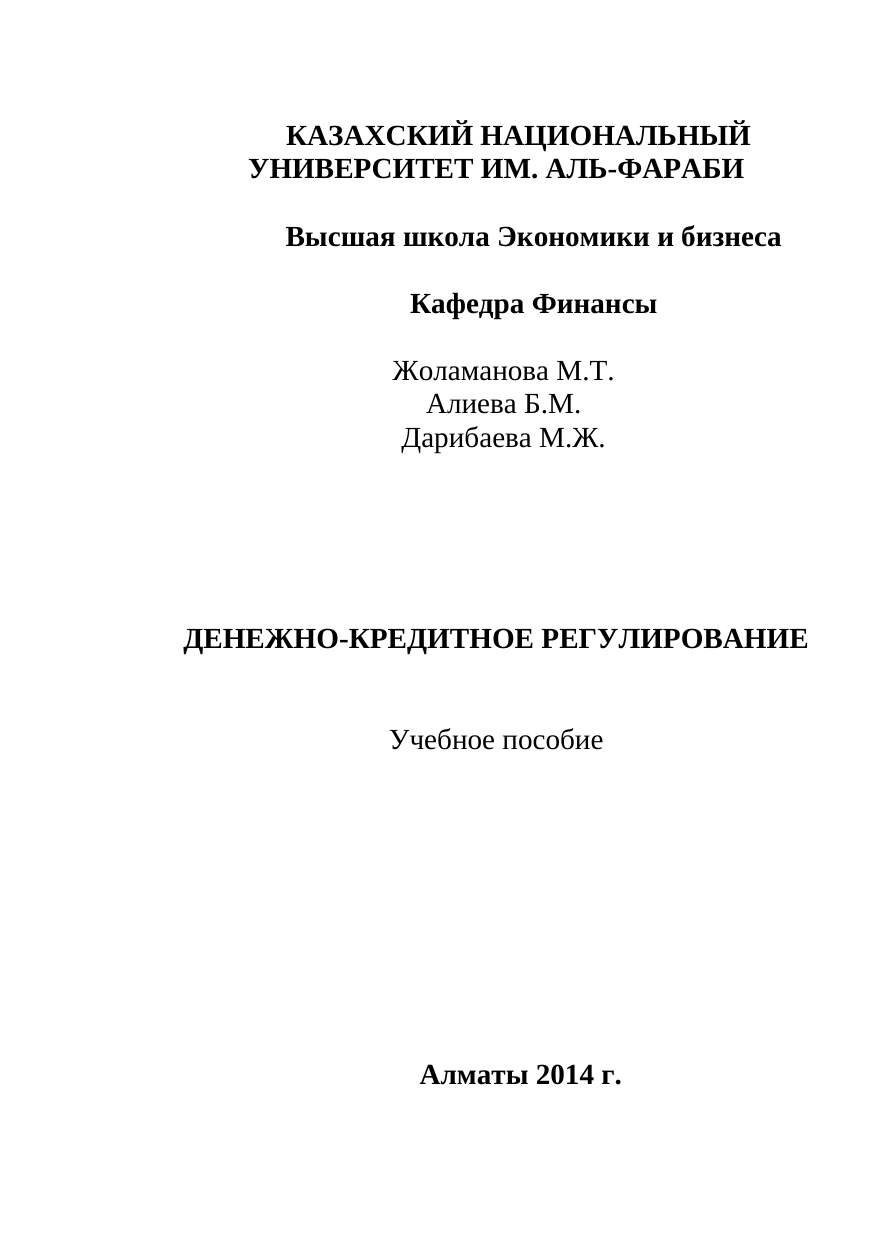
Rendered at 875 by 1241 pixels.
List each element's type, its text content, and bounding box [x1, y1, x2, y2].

text Алматы 2014 г. [177, 1057, 815, 1091]
text Дарибаева М.Ж. [177, 420, 815, 453]
text Высшая школа Экономики и бизнеса [177, 219, 815, 252]
text ДЕНЕЖНО-КРЕДИТНОЕ РЕГУЛИРОВАНИЕ [177, 621, 815, 655]
text КАЗАХСКИЙ НАЦИОНАЛЬНЫЙ УНИВЕРСИТЕТ ИМ. АЛЬ-ФАРАБИ [177, 118, 815, 185]
text Кафедра Финансы [177, 286, 815, 319]
text Учебное пособие [177, 722, 815, 755]
text Алиева Б.М. [59, 386, 815, 420]
text Жоламанова М.Т. [177, 353, 815, 386]
